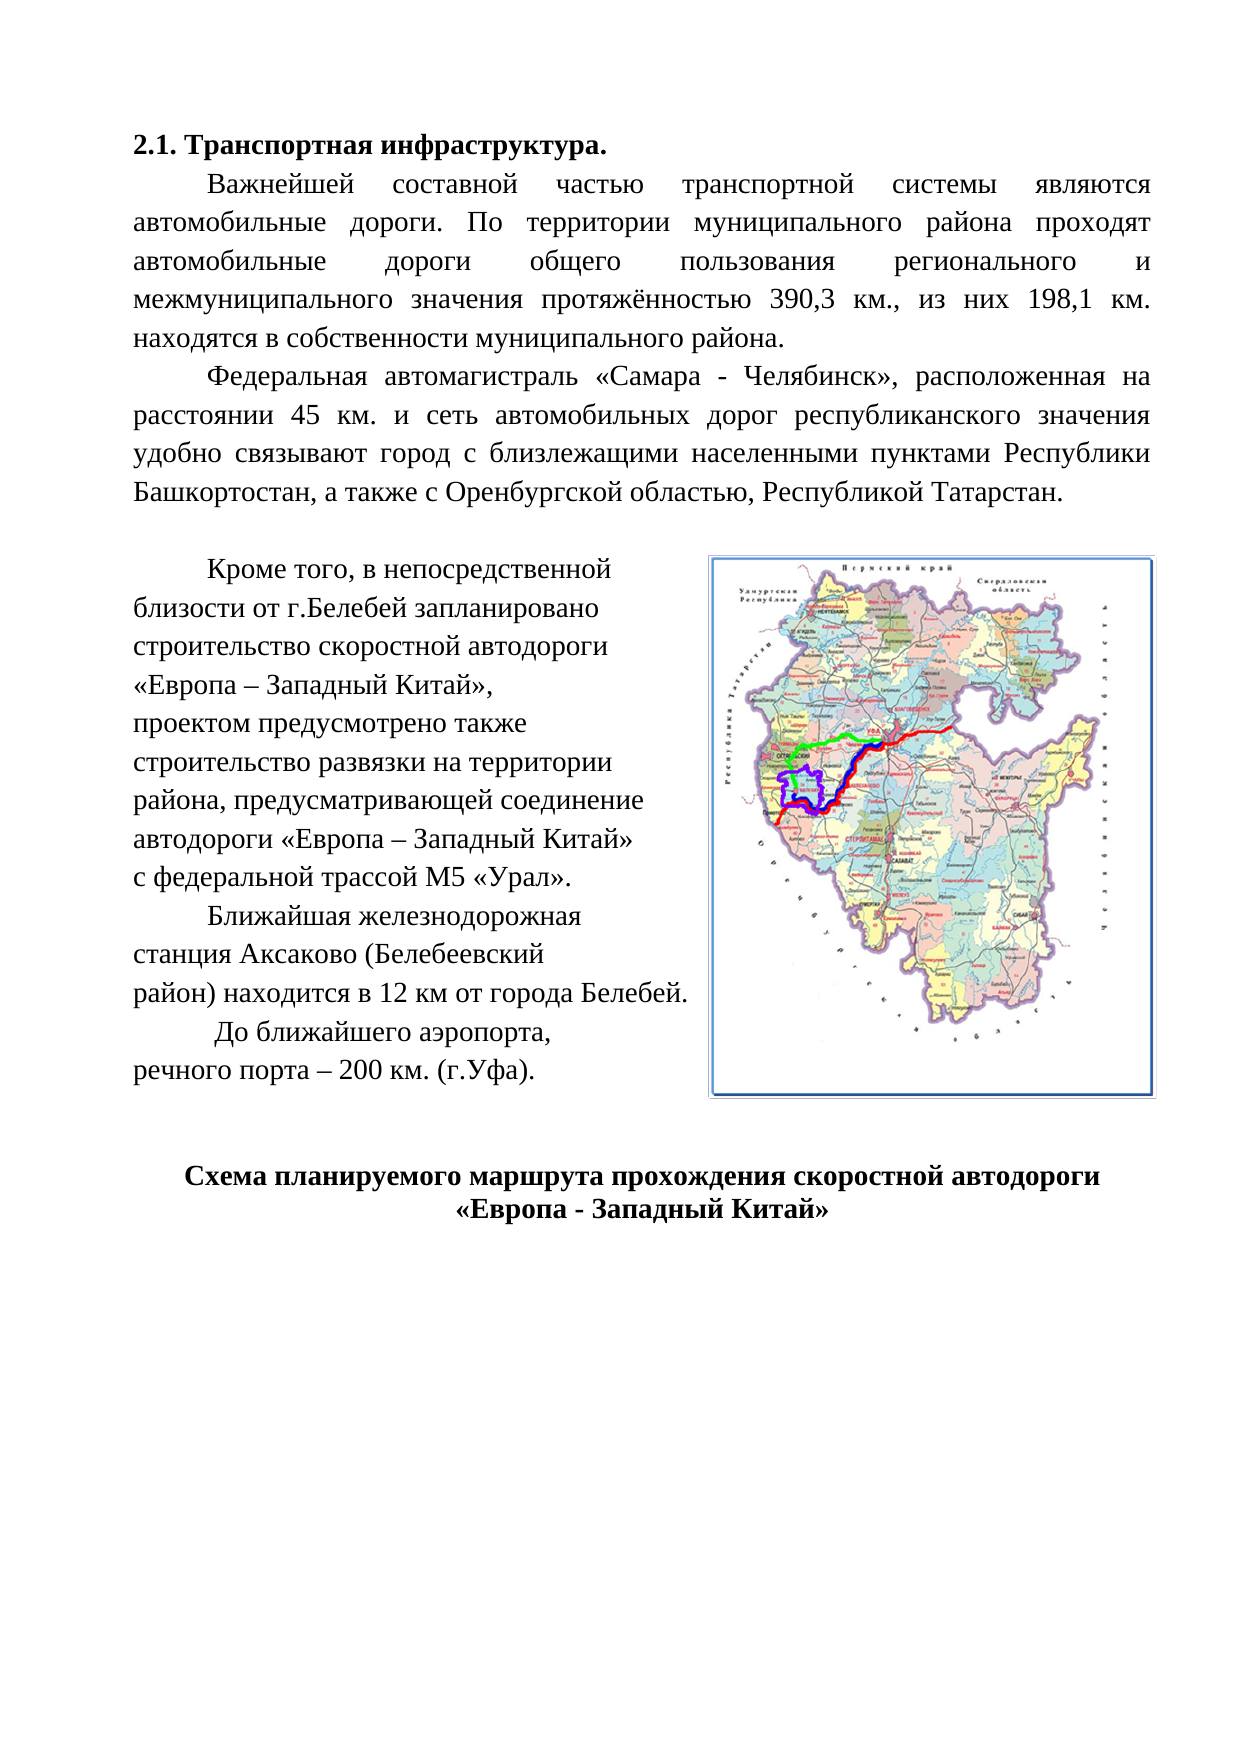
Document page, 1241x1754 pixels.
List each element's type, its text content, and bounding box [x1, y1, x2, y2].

text речного порта – 200 км. (г.Уфа). [133, 1052, 707, 1086]
text района, предусматривающей соединение [133, 782, 707, 816]
text 2.1. Транспортная инфраструктура. [133, 127, 1152, 161]
text строительство скоростной автодороги [133, 628, 707, 662]
text с федеральной трассой М5 «Урал». [133, 859, 707, 893]
picture [707, 554, 1157, 1099]
text Кроме того, в непосредственной [133, 551, 1152, 585]
text станция Аксаково (Белебеевский [133, 937, 707, 970]
text Ближайшая железнодорожная [133, 898, 707, 932]
text Федеральная автомагистраль «Самара - Челябинск», расположенная на расстоянии 45 км. и сеть автомобильных дорог республиканского значения удобно связывают город с близлежащими населенными пунктами Республики Башкортостан, а также с Оренбургской областью, Республикой Татарстан. [133, 358, 1152, 508]
text район) находится в 12 км от города Белебей. [133, 975, 707, 1009]
text До ближайшего аэропорта, [133, 1014, 707, 1047]
text Важнейшей составной частью транспортной системы являются автомобильные дороги. По территории муниципального района проходят автомобильные дороги общего пользования регионального и межмуниципального значения протяжённостью 390,3 км., из них 198,1 км. находятся в собственности муниципального района. [133, 166, 1152, 353]
text «Европа - Западный Китай» [133, 1191, 1152, 1225]
text проектом предусмотрено также [133, 705, 707, 739]
text «Европа – Западный Китай», [133, 667, 707, 700]
text строительство развязки на территории [133, 744, 707, 777]
text автодороги «Европа – Западный Китай» [133, 821, 707, 854]
text Схема планируемого маршрута прохождения скоростной автодороги [133, 1158, 1152, 1191]
text близости от г.Белебей запланировано [133, 590, 707, 623]
